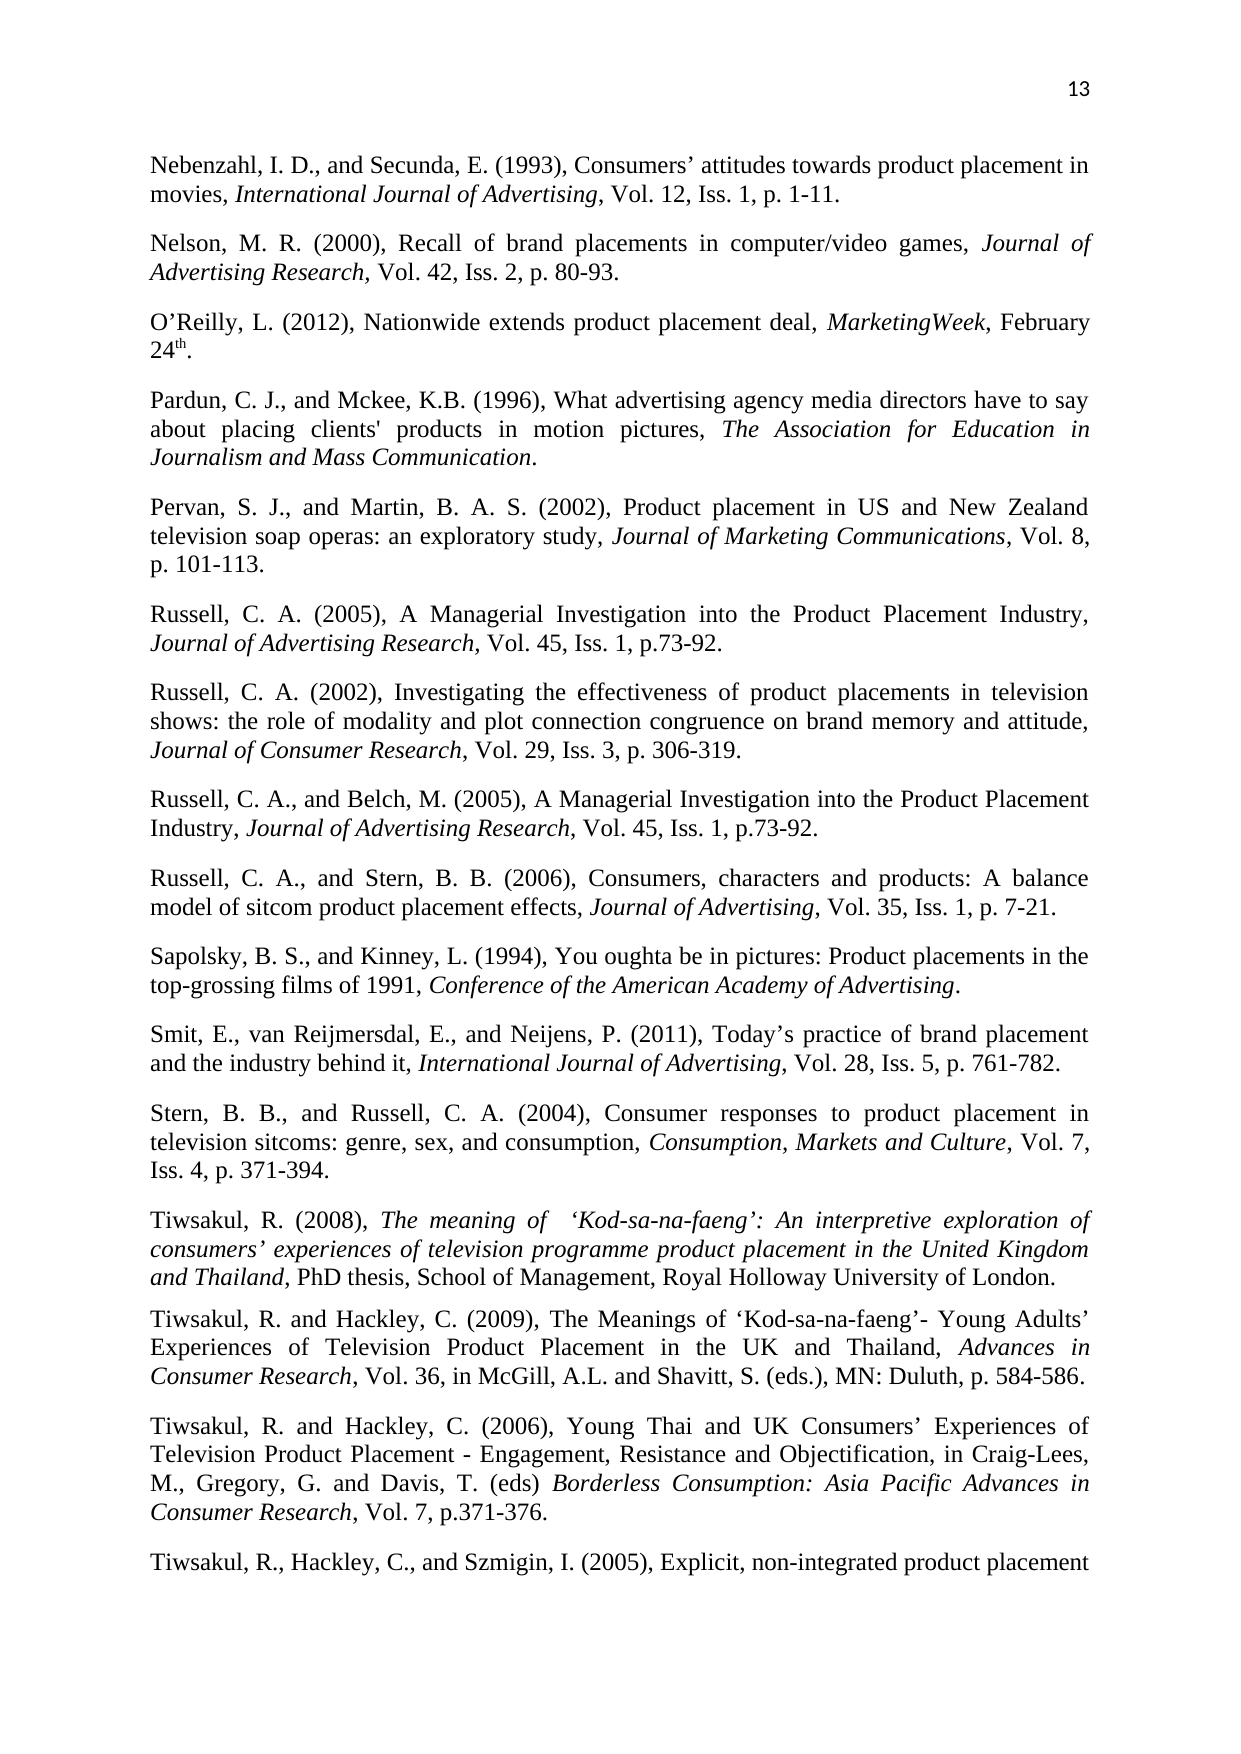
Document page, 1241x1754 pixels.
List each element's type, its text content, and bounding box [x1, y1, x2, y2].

text Nelson, M. R. (2000), Recall of brand placements in computer/video games, Journal of Advertising Research, Vol. 42, Iss. 2, p. 80-93. [150, 228, 1090, 286]
text Russell, C. A. (2002), Investigating the effectiveness of product placements in television shows: the role of modality and plot connection congruence on brand memory and attitude, Journal of Consumer Research, Vol. 29, Iss. 3, p. 306-319. [150, 677, 1090, 764]
text Tiwsakul, R. and Hackley, C. (2006), Young Thai and UK Consumers’ Experiences of Television Product Placement - Engagement, Resistance and Objectification, in Craig-Lees, M., Gregory, G. and Davis, T. (eds) Borderless Consumption: Asia Pacific Advances in Consumer Research, Vol. 7, p.371-376. [150, 1411, 1090, 1526]
text Tiwsakul, R. and Hackley, C. (2009), The Meanings of ‘Kod-sa-na-faeng’- Young Adults’ Experiences of Television Product Placement in the UK and Thailand, Advances in Consumer Research, Vol. 36, in McGill, A.L. and Shavitt, S. (eds.), MN: Duluth, p. 584-586. [150, 1304, 1090, 1390]
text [150, 1547, 1090, 1575]
text Pardun, C. J., and Mckee, K.B. (1996), What advertising agency media directors have to say about placing clients' products in motion pictures, The Association for Education in Journalism and Mass Communication. [150, 385, 1090, 471]
text Smit, E., van Reijmersdal, E., and Neijens, P. (2011), Today’s practice of brand placement and the industry behind it, International Journal of Advertising, Vol. 28, Iss. 5, p. 761-782. [150, 1019, 1090, 1077]
text O’Reilly, L. (2012), Nationwide extends product placement deal, MarketingWeek, February 24th. [150, 307, 1090, 364]
text Russell, C. A. (2005), A Managerial Investigation into the Product Placement Industry, Journal of Advertising Research, Vol. 45, Iss. 1, p.73-92. [150, 599, 1090, 657]
text Stern, B. B., and Russell, C. A. (2004), Consumer responses to product placement in television sitcoms: genre, sex, and consumption, Consumption, Markets and Culture, Vol. 7, Iss. 4, p. 371-394. [150, 1098, 1090, 1184]
text Tiwsakul, R. (2008), The meaning of ‘Kod-sa-na-faeng’: An interpretive exploration of consumers’ experiences of television programme product placement in the United Kingdom and Thailand, PhD thesis, School of Management, Royal Holloway University of London. [150, 1205, 1090, 1291]
text Russell, C. A., and Stern, B. B. (2006), Consumers, characters and products: A balance model of sitcom product placement effects, Journal of Advertising, Vol. 35, Iss. 1, p. 7-21. [150, 863, 1090, 920]
text Sapolsky, B. S., and Kinney, L. (1994), You oughta be in pictures: Product placements in the top-grossing films of 1991, Conference of the American Academy of Advertising. [150, 941, 1090, 999]
text Russell, C. A., and Belch, M. (2005), A Managerial Investigation into the Product Placement Industry, Journal of Advertising Research, Vol. 45, Iss. 1, p.73-92. [150, 784, 1090, 842]
text Pervan, S. J., and Martin, B. A. S. (2002), Product placement in US and New Zealand television soap operas: an exploratory study, Journal of Marketing Communications, Vol. 8, p. 101-113. [150, 492, 1090, 578]
text Nebenzahl, I. D., and Secunda, E. (1993), Consumers’ attitudes towards product placement in movies, International Journal of Advertising, Vol. 12, Iss. 1, p. 1-11. [150, 150, 1090, 207]
